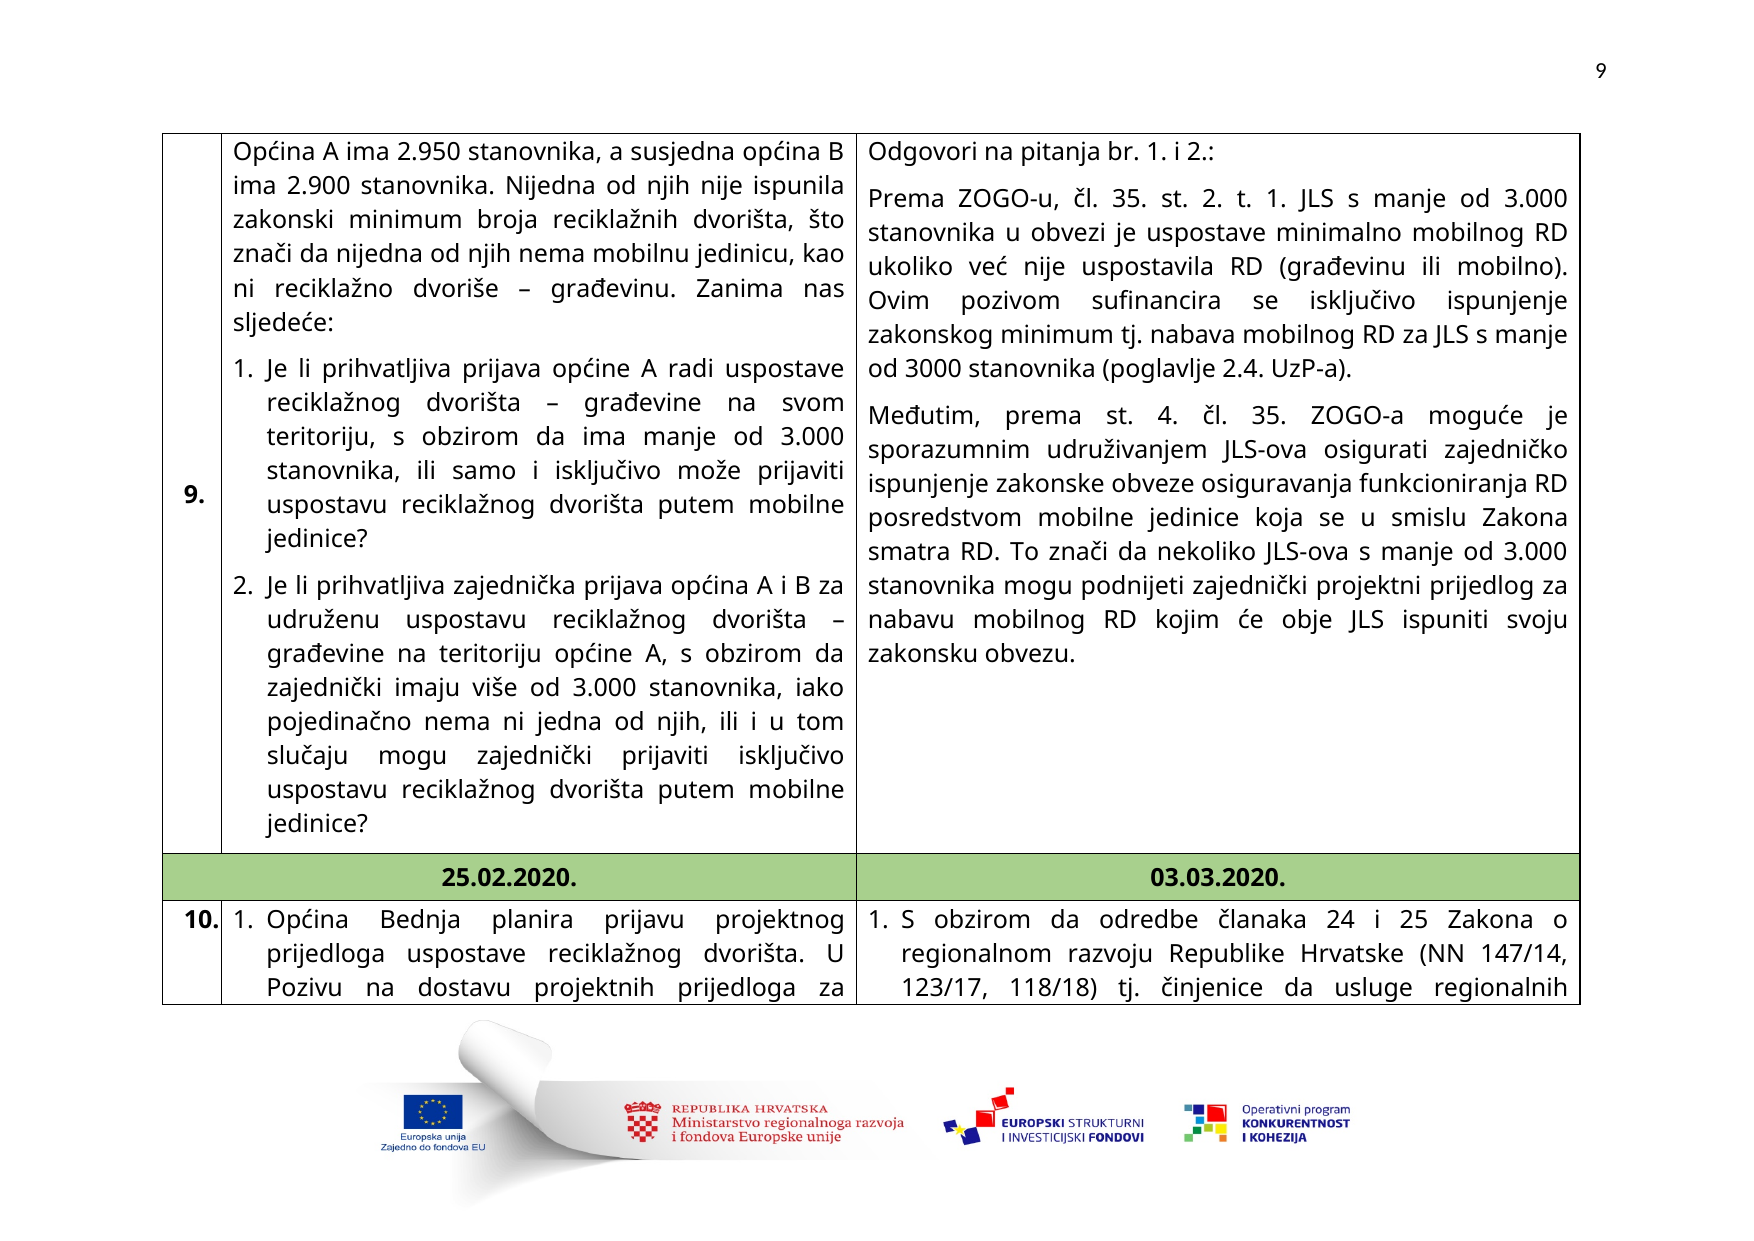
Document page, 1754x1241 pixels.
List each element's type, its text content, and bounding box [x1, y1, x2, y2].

table_cell [163, 134, 221, 853]
table_cell Općina A ima 2.950 stanovnika, a susjedna općina B ima 2.900 stanovnika. Nijedna od njih nije ispunila zakonski minimum broja reciklažnih dvorišta, što znači da nijedna od njih nema mobilnu jedinicu, kao ni reciklažno dvoriše – građevinu. Zanima nas sljedeće: Je li prihvatljiva prijava općine A radi uspostave reciklažnog dvorišta – građevine na svom teritoriju, s obzirom da ima manje od 3.000 stanovnika, ili samo i isključivo može prijaviti uspostavu reciklažnog dvorišta putem mobilne jedinice? Je li prihvatljiva zajednička prijava općina A i B za udruženu uspostavu reciklažnog dvorišta – građevine na teritoriju općine A, s obzirom da zajednički imaju više od 3.000 stanovnika, iako pojedinačno nema ni jedna od njih, ili i u tom slučaju mogu zajednički prijaviti isključivo uspostavu reciklažnog dvorišta putem mobilne jedinice? [222, 134, 856, 853]
table_cell 25.02.2020. [163, 854, 856, 900]
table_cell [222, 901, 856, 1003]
table_cell 03.03.2020. [857, 854, 1579, 900]
table_cell [163, 901, 221, 1003]
picture [354, 1020, 1400, 1213]
table_cell Odgovori na pitanja br. 1. i 2.: Prema ZOGO-u, čl. 35. st. 2. t. 1. JLS s manje od 3.000 stanovnika u obvezi je uspostave minimalno mobilnog RD ukoliko već nije uspostavila RD (građevinu ili mobilno). Ovim pozivom sufinancira se isključivo ispunjenje zakonskog minimum tj. nabava mobilnog RD za JLS s manje od 3000 stanovnika (poglavlje 2.4. UzP-a). Međutim, prema st. 4. čl. 35. ZOGO-a moguće je sporazumnim udruživanjem JLS-ova osigurati zajedničko ispunjenje zakonske obveze osiguravanja funkcioniranja RD posredstvom mobilne jedinice koja se u smislu Zakona smatra RD. To znači da nekoliko JLS-ova s manje od 3.000 stanovnika mogu podnijeti zajednički projektni prijedlog za nabavu mobilnog RD kojim će obje JLS ispuniti svoju zakonsku obvezu. [857, 134, 1579, 853]
